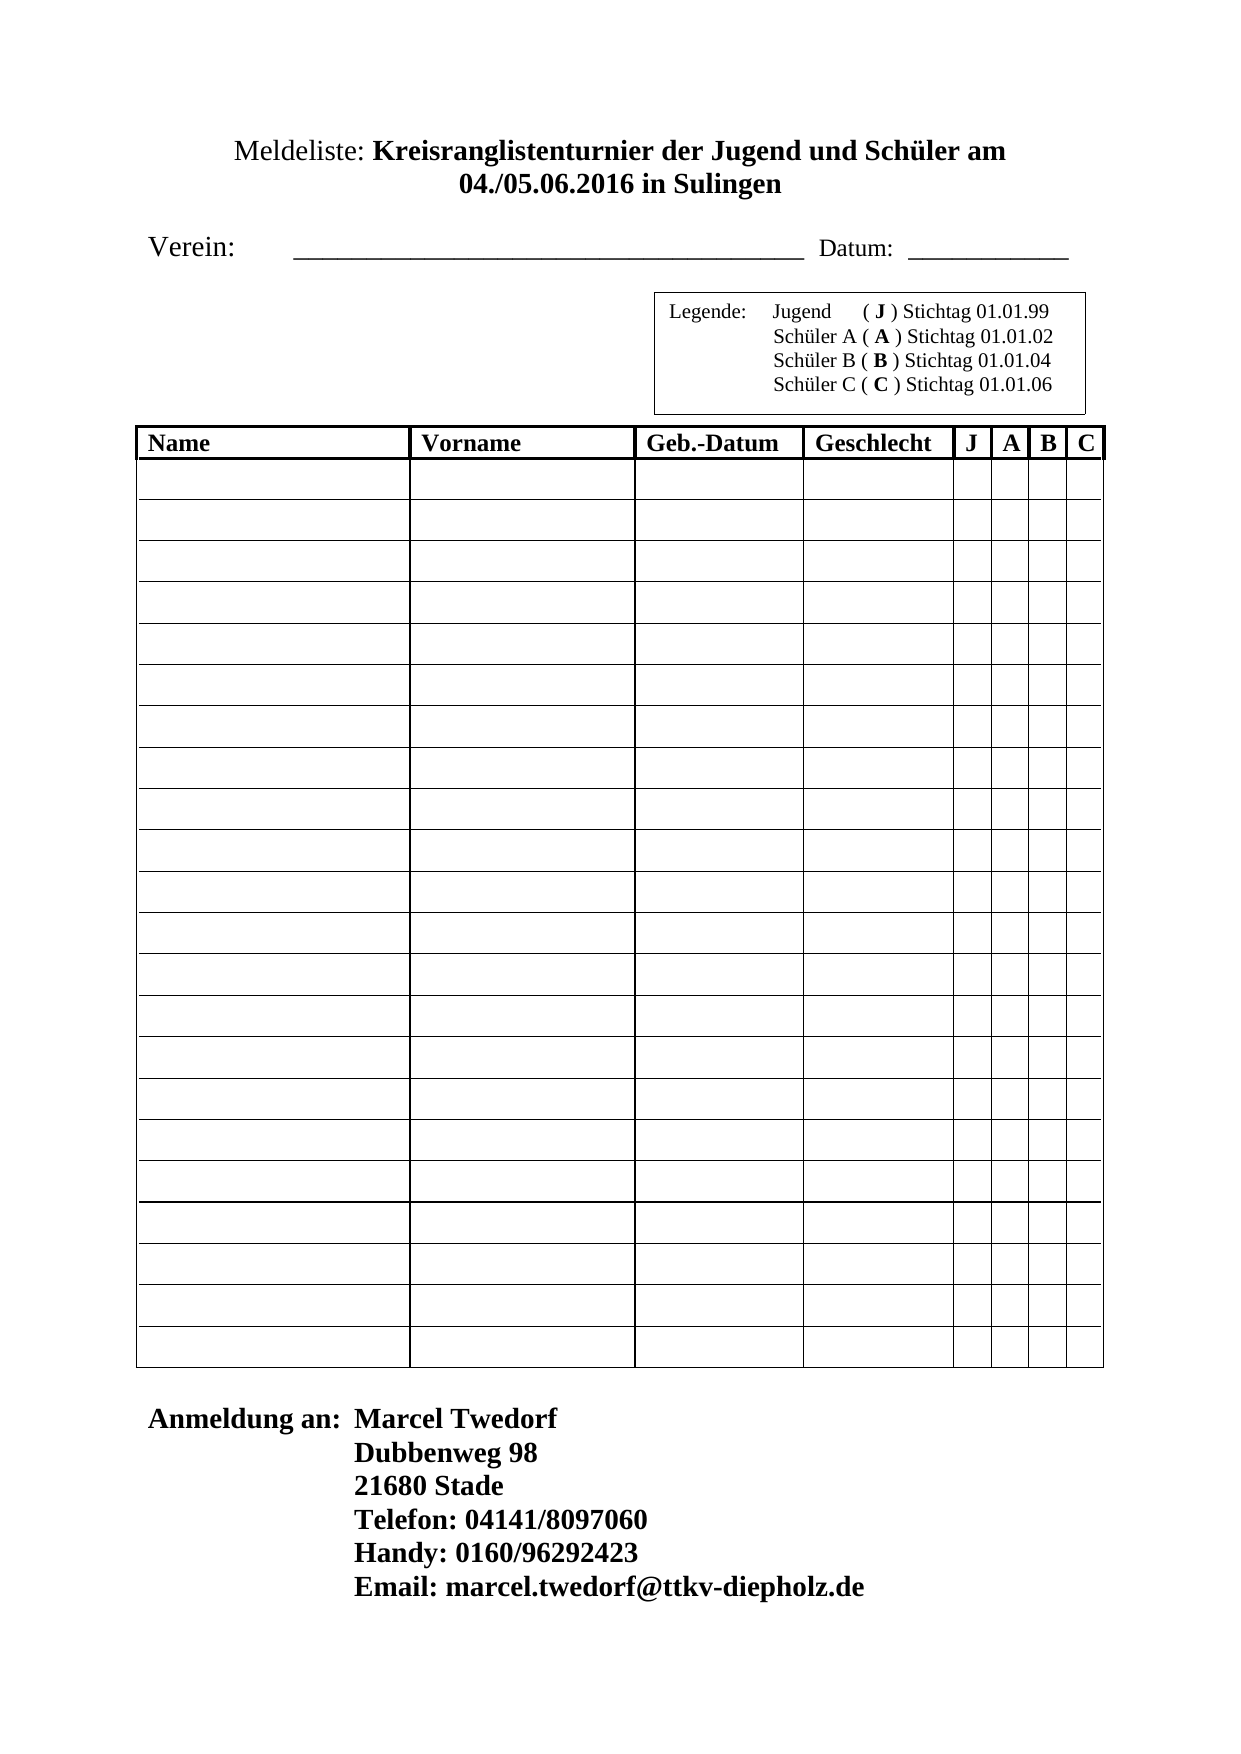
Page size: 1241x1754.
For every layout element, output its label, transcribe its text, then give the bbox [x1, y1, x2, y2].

table_cell [954, 541, 991, 581]
table_cell [137, 995, 409, 1036]
table_cell [137, 1078, 409, 1119]
table_cell [804, 1327, 953, 1367]
table_cell [992, 1037, 1028, 1077]
table_cell [636, 789, 803, 829]
table_cell [636, 1120, 803, 1160]
table_cell [411, 1244, 634, 1284]
table_cell [1029, 500, 1066, 540]
table_cell [804, 500, 953, 540]
table_cell [1067, 912, 1103, 953]
table_cell [411, 1161, 634, 1201]
table_cell [411, 500, 634, 540]
table_cell [992, 996, 1028, 1036]
table_cell [137, 912, 409, 953]
table_cell [411, 1203, 634, 1243]
table_cell [411, 913, 634, 953]
table_cell [992, 872, 1028, 912]
table_cell [1067, 1119, 1103, 1160]
table_header Name [138, 428, 408, 457]
table_cell [137, 953, 409, 995]
text Verein: ___________________________________ Datum: ___________ [148, 229, 1093, 262]
table_cell [1067, 829, 1103, 871]
table_cell [411, 748, 634, 788]
table_cell [954, 830, 991, 871]
table_cell [411, 541, 634, 581]
table_cell [1067, 705, 1103, 747]
table_cell [992, 830, 1028, 871]
table_cell [1067, 1036, 1103, 1077]
table_cell [804, 830, 953, 871]
text Anmeldung an: Marcel Twedorf [148, 1401, 1093, 1435]
table_cell [1029, 748, 1066, 788]
table_cell [1029, 1120, 1066, 1160]
table_cell [1029, 872, 1066, 912]
table_cell [137, 1119, 409, 1160]
table_cell [992, 582, 1028, 622]
table_cell [636, 1161, 803, 1201]
table_cell [137, 1036, 409, 1077]
table_cell [954, 1244, 991, 1284]
table_cell [411, 1285, 634, 1326]
table_cell [636, 1285, 803, 1326]
table_cell [636, 830, 803, 871]
table_cell [1029, 624, 1066, 664]
table_cell [636, 500, 803, 540]
table_cell [954, 1285, 991, 1326]
table_cell [1029, 1327, 1066, 1367]
table_cell [411, 582, 634, 622]
table_cell [411, 789, 634, 829]
table_cell [992, 624, 1028, 664]
table_cell [137, 1160, 409, 1201]
table_cell [1029, 706, 1066, 747]
table_cell [636, 460, 803, 498]
table_cell [636, 996, 803, 1036]
table_cell [804, 665, 953, 705]
table_cell [137, 1326, 409, 1367]
table_cell [992, 1203, 1028, 1243]
table_cell [804, 1203, 953, 1243]
table_cell [1067, 581, 1103, 622]
table_cell [954, 1161, 991, 1201]
table_cell [137, 705, 409, 747]
table_cell [411, 665, 634, 705]
table_header A [993, 428, 1027, 457]
table_cell [992, 1120, 1028, 1160]
table_cell [804, 1244, 953, 1284]
table_cell [636, 624, 803, 664]
table_header J [956, 428, 990, 457]
table_cell [137, 1201, 409, 1243]
table_cell [137, 747, 409, 788]
table_cell [992, 913, 1028, 953]
table_cell [1067, 747, 1103, 788]
table_header Geschlecht [805, 428, 952, 457]
table_cell [411, 1327, 634, 1367]
text Email: marcel.twedorf@ttkv-diepholz.de [148, 1569, 1093, 1603]
table_cell [804, 1037, 953, 1077]
table_cell [636, 1203, 803, 1243]
table_cell [992, 1161, 1028, 1201]
table_cell [137, 457, 409, 498]
table_cell [992, 1244, 1028, 1284]
table_cell [636, 1079, 803, 1119]
table_cell [1029, 460, 1066, 498]
table_cell [1029, 996, 1066, 1036]
table_cell [804, 1079, 953, 1119]
table_cell [1029, 1244, 1066, 1284]
table_cell [411, 996, 634, 1036]
table_cell [992, 1327, 1028, 1367]
table_cell [804, 460, 953, 498]
text Meldeliste: Kreisranglistenturnier der Jugend und Schüler am 04./05.06.2016 in Sulingen [148, 133, 1093, 200]
table_cell [636, 665, 803, 705]
table_cell [411, 954, 634, 995]
table_cell [1067, 499, 1103, 540]
table_cell [137, 540, 409, 581]
table_cell [954, 706, 991, 747]
table_cell [1029, 1161, 1066, 1201]
table_cell [1067, 788, 1103, 829]
table_cell [992, 789, 1028, 829]
table_cell [1029, 582, 1066, 622]
table_cell [1067, 623, 1103, 664]
table_cell [954, 1079, 991, 1119]
table_cell [992, 500, 1028, 540]
table_cell [1029, 1037, 1066, 1077]
text Handy: 0160/96292423 [148, 1536, 1093, 1569]
table_cell [804, 996, 953, 1036]
table_cell [804, 706, 953, 747]
table_cell [804, 913, 953, 953]
table_cell [137, 1243, 409, 1284]
table_cell [1029, 830, 1066, 871]
table_cell [954, 789, 991, 829]
table_cell [137, 581, 409, 622]
table_cell [137, 664, 409, 705]
table_cell [954, 913, 991, 953]
table_cell [137, 623, 409, 664]
table_cell [954, 624, 991, 664]
table_cell [411, 460, 634, 498]
table_cell [636, 706, 803, 747]
table_cell [804, 872, 953, 912]
table_cell [954, 582, 991, 622]
table_cell [636, 954, 803, 995]
table_cell [954, 1120, 991, 1160]
table_cell [954, 665, 991, 705]
table_cell [1029, 913, 1066, 953]
table_header Vorname [412, 428, 633, 457]
table_cell [1067, 664, 1103, 705]
table_header B [1031, 428, 1065, 457]
table_cell [804, 541, 953, 581]
text Telefon: 04141/8097060 [148, 1502, 1093, 1536]
table_cell [137, 871, 409, 912]
table_cell [954, 748, 991, 788]
table_cell [992, 665, 1028, 705]
table_cell [1029, 789, 1066, 829]
table_cell [992, 748, 1028, 788]
table_cell [954, 1037, 991, 1077]
table_cell [636, 872, 803, 912]
table_cell [954, 500, 991, 540]
table_cell [1067, 1284, 1103, 1326]
table_header Geb.-Datum [637, 428, 802, 457]
table_cell [411, 872, 634, 912]
table_cell [1029, 1285, 1066, 1326]
table_cell [1029, 1079, 1066, 1119]
table_cell [636, 1244, 803, 1284]
table_cell [954, 954, 991, 995]
text 21680 Stade [148, 1468, 1093, 1502]
table_cell [1067, 1326, 1103, 1367]
table_cell [1029, 541, 1066, 581]
text Dubbenweg 98 [148, 1435, 1093, 1468]
table_cell [804, 954, 953, 995]
table_cell [1067, 1243, 1103, 1284]
table_cell [1067, 457, 1103, 498]
table_cell [804, 1161, 953, 1201]
table_cell [636, 582, 803, 622]
table_cell [992, 954, 1028, 995]
table_cell [411, 1079, 634, 1119]
table_header C [1068, 428, 1102, 457]
table_cell [954, 1327, 991, 1367]
table_cell [804, 582, 953, 622]
table_cell [1067, 1160, 1103, 1201]
table_cell [1067, 540, 1103, 581]
table_cell [411, 1120, 634, 1160]
table_cell [1029, 665, 1066, 705]
table_cell [636, 748, 803, 788]
table_cell [804, 748, 953, 788]
table_cell [992, 1079, 1028, 1119]
table_cell [992, 706, 1028, 747]
table_cell [804, 1285, 953, 1326]
table_cell [137, 499, 409, 540]
table_cell [992, 460, 1028, 498]
table_cell [636, 913, 803, 953]
table_cell [954, 460, 991, 498]
table_cell [954, 872, 991, 912]
table_cell [1067, 953, 1103, 995]
table_cell [636, 1037, 803, 1077]
table_cell [954, 996, 991, 1036]
table_cell [804, 624, 953, 664]
table_cell [137, 788, 409, 829]
table_cell [411, 706, 634, 747]
table_cell [804, 789, 953, 829]
table_cell [1029, 1203, 1066, 1243]
table_cell [411, 1037, 634, 1077]
table_cell [636, 1327, 803, 1367]
table_cell [137, 829, 409, 871]
table_cell [954, 1203, 991, 1243]
table_cell [992, 1285, 1028, 1326]
table_cell [992, 541, 1028, 581]
table_cell [1067, 1201, 1103, 1243]
table_cell [1067, 871, 1103, 912]
table_cell [411, 624, 634, 664]
table_cell [411, 830, 634, 871]
table_cell [1029, 954, 1066, 995]
table_cell [137, 1284, 409, 1326]
table_cell [804, 1120, 953, 1160]
table_cell [636, 541, 803, 581]
table_cell [1067, 995, 1103, 1036]
table_cell [1067, 1078, 1103, 1119]
